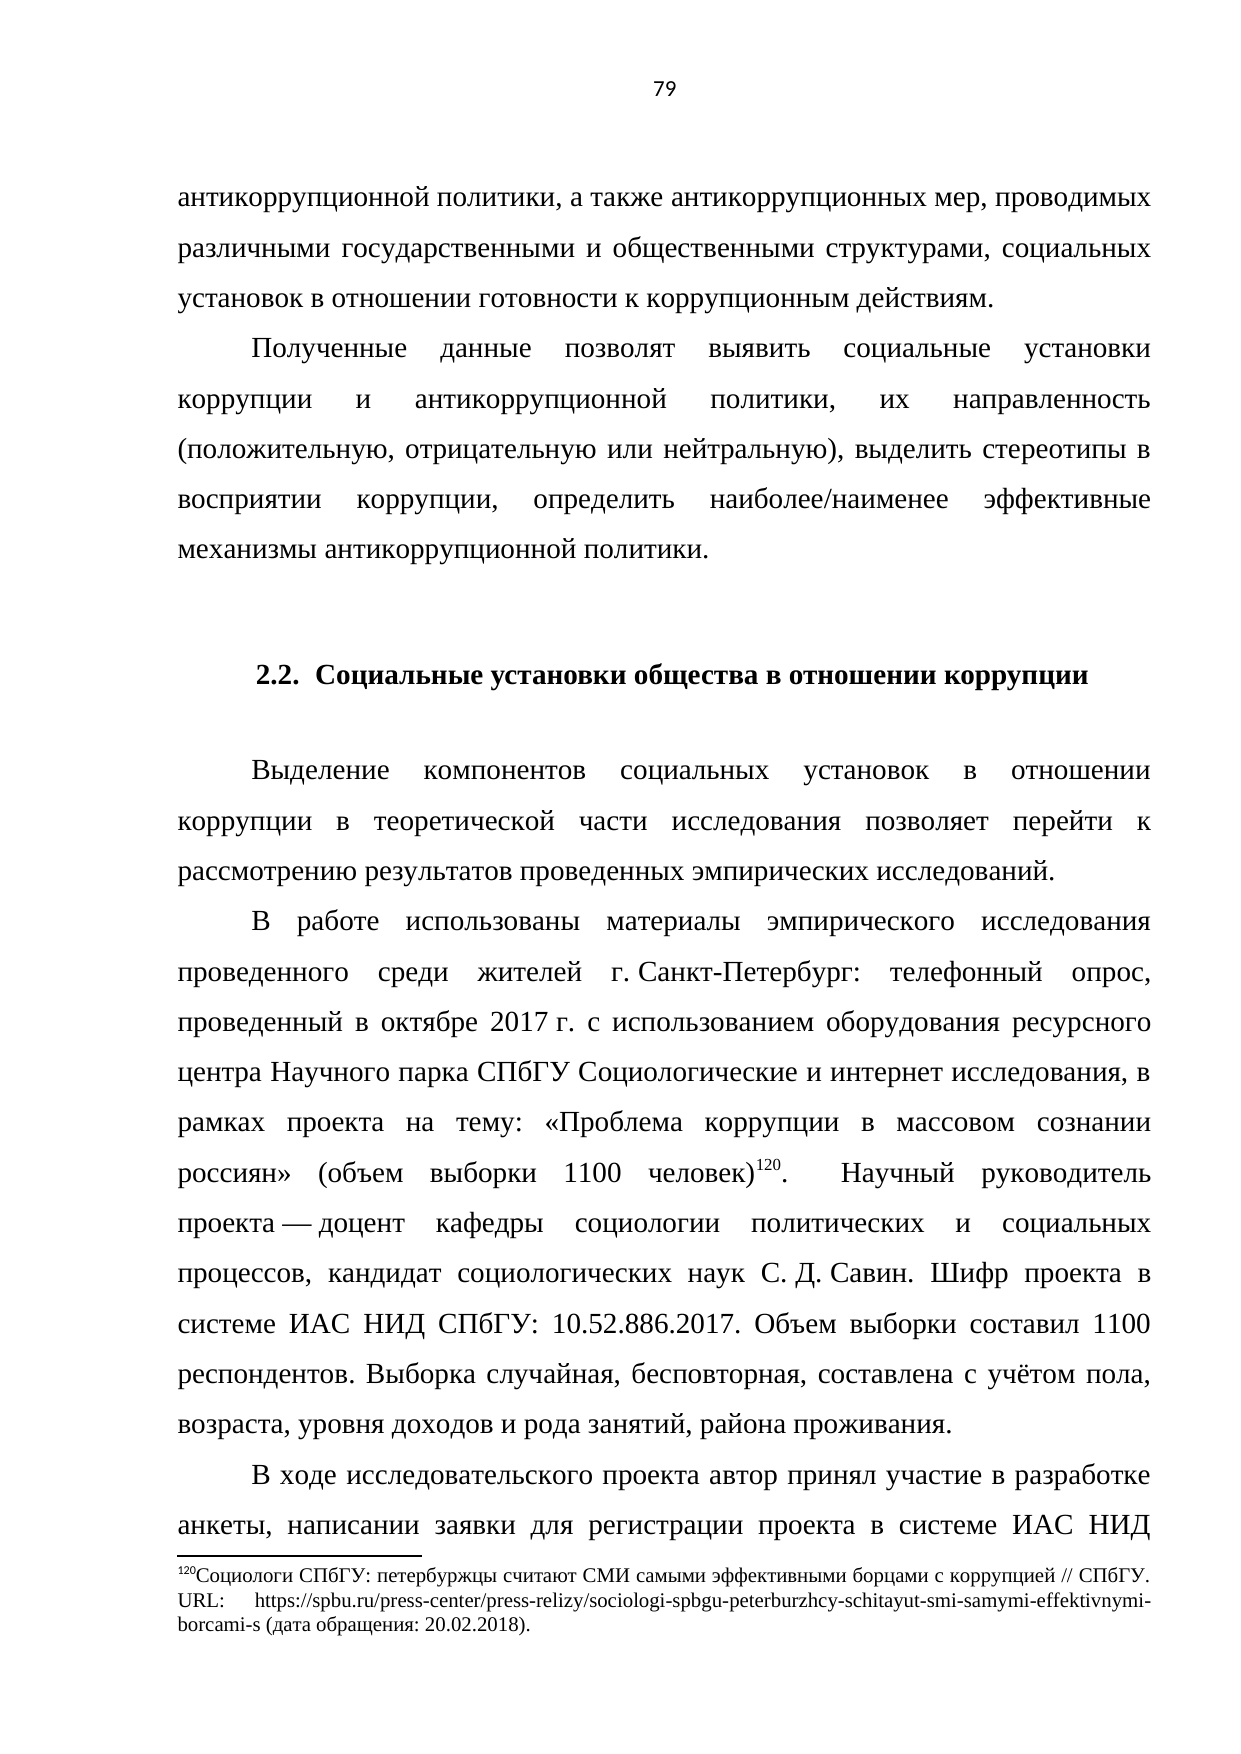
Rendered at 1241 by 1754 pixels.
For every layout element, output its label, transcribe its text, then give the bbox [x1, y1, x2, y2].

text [177, 179, 1152, 314]
text Полученные данные позволят выявить социальные установки коррупции и антикоррупционной политики, их направленность (положительную, отрицательную или нейтральную), выделить стереотипы в восприятии коррупции, определить наиболее/наименее эффективные механизмы антикоррупционной политики. [177, 330, 1152, 565]
text В работе использованы материалы эмпирического исследования проведенного среди жителей г. Санкт-Петербург: телефонный опрос, проведенный в октябре 2017 г. с использованием оборудования ресурсного центра Научного парка СПбГУ Социологические и интернет исследования, в рамках проекта на тему: «Проблема коррупции в массовом сознании россиян» (объем выборки 1100 человек). Научный руководитель проекта — доцент кафедры социологии политических и социальных процессов, кандидат социологических наук С. Д. Савин. Шифр проекта в системе ИАС НИД СПбГУ: 10.52.886.2017. Объем выборки составил 1100 респондентов. Выборка случайная, бесповторная, составлена с учётом пола, возраста, уровня доходов и рода занятий, района проживания. [177, 903, 1152, 1440]
subtitle Социальные установки общества в отношении коррупции [215, 657, 1152, 691]
text Выделение компонентов социальных установок в отношении коррупции в теоретической части исследования позволяет перейти к рассмотрению результатов проведенных эмпирических исследований. [177, 752, 1152, 887]
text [177, 1457, 1152, 1541]
